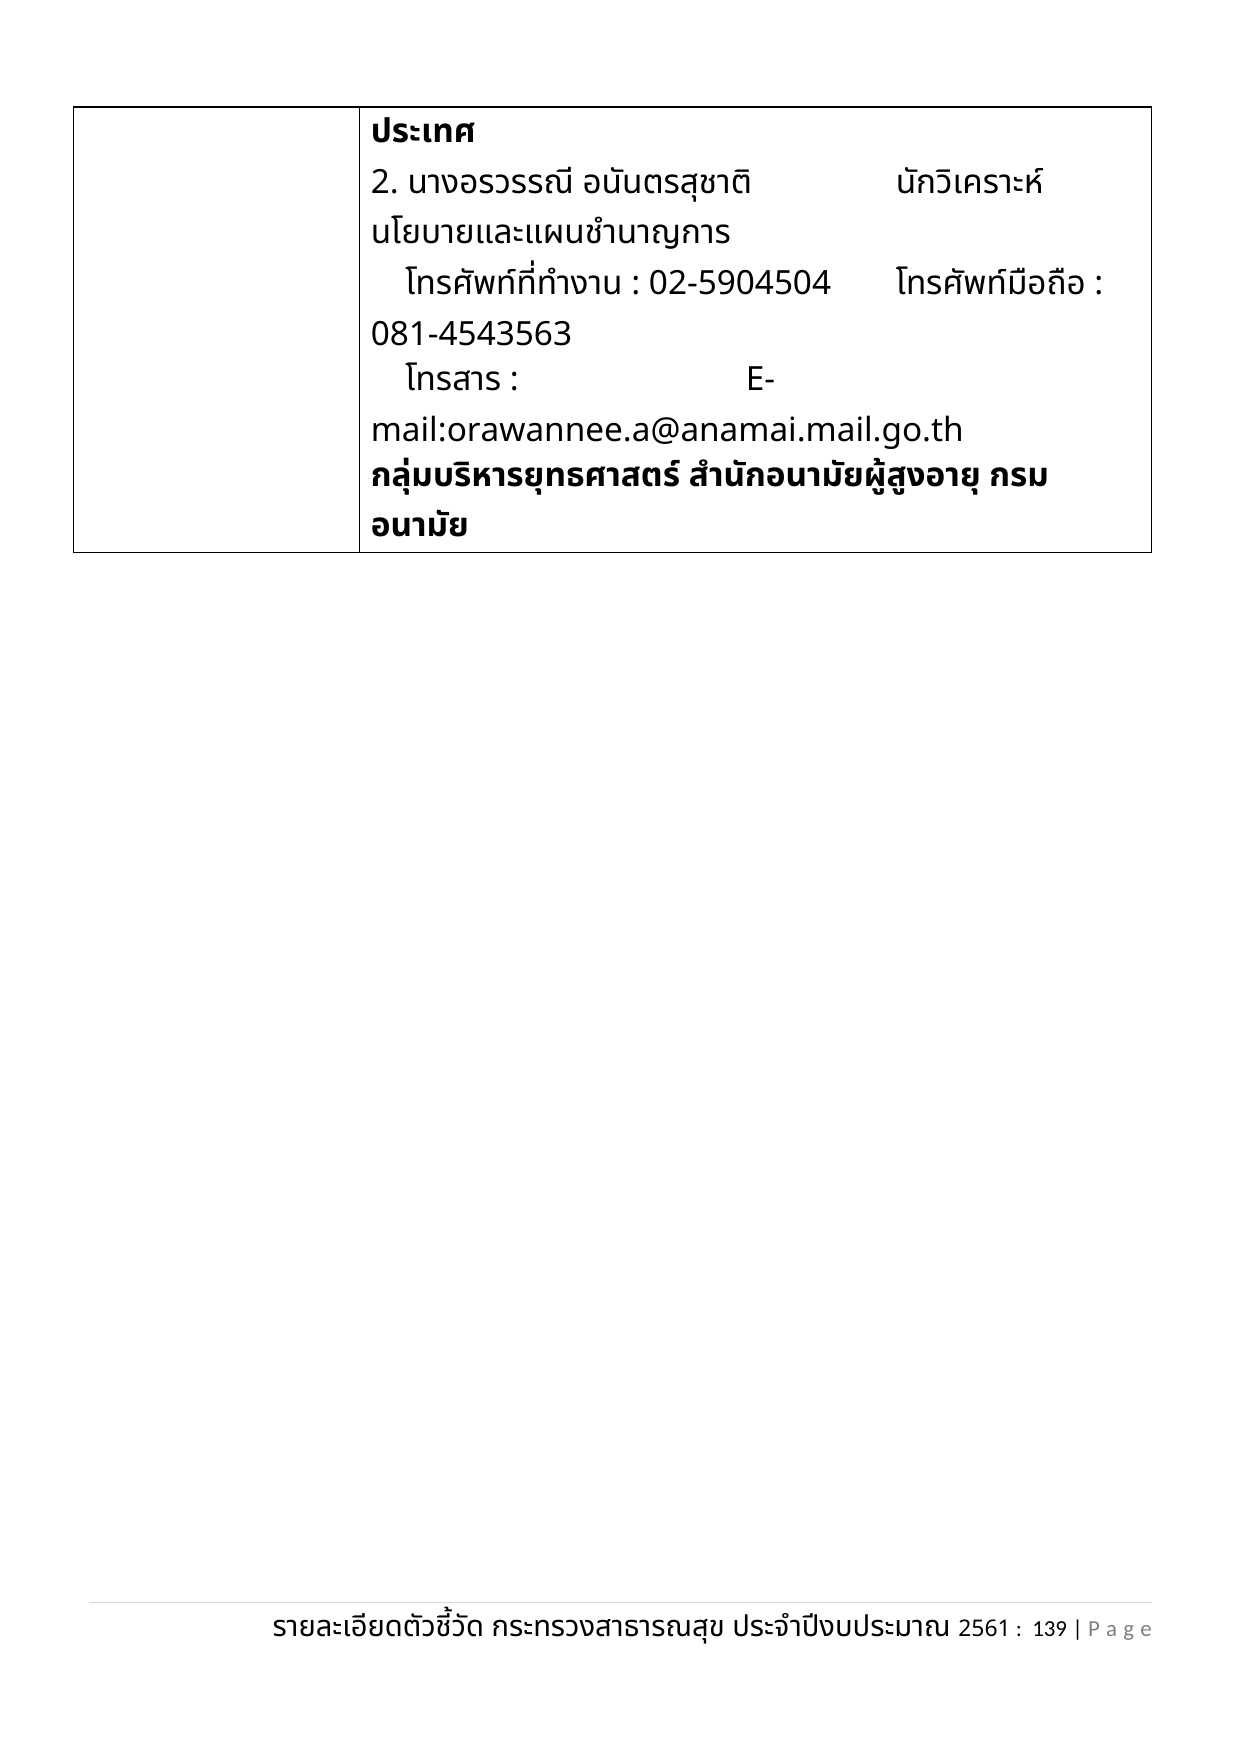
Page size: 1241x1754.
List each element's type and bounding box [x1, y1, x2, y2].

table_cell [74, 108, 359, 552]
table_cell [360, 108, 1151, 552]
